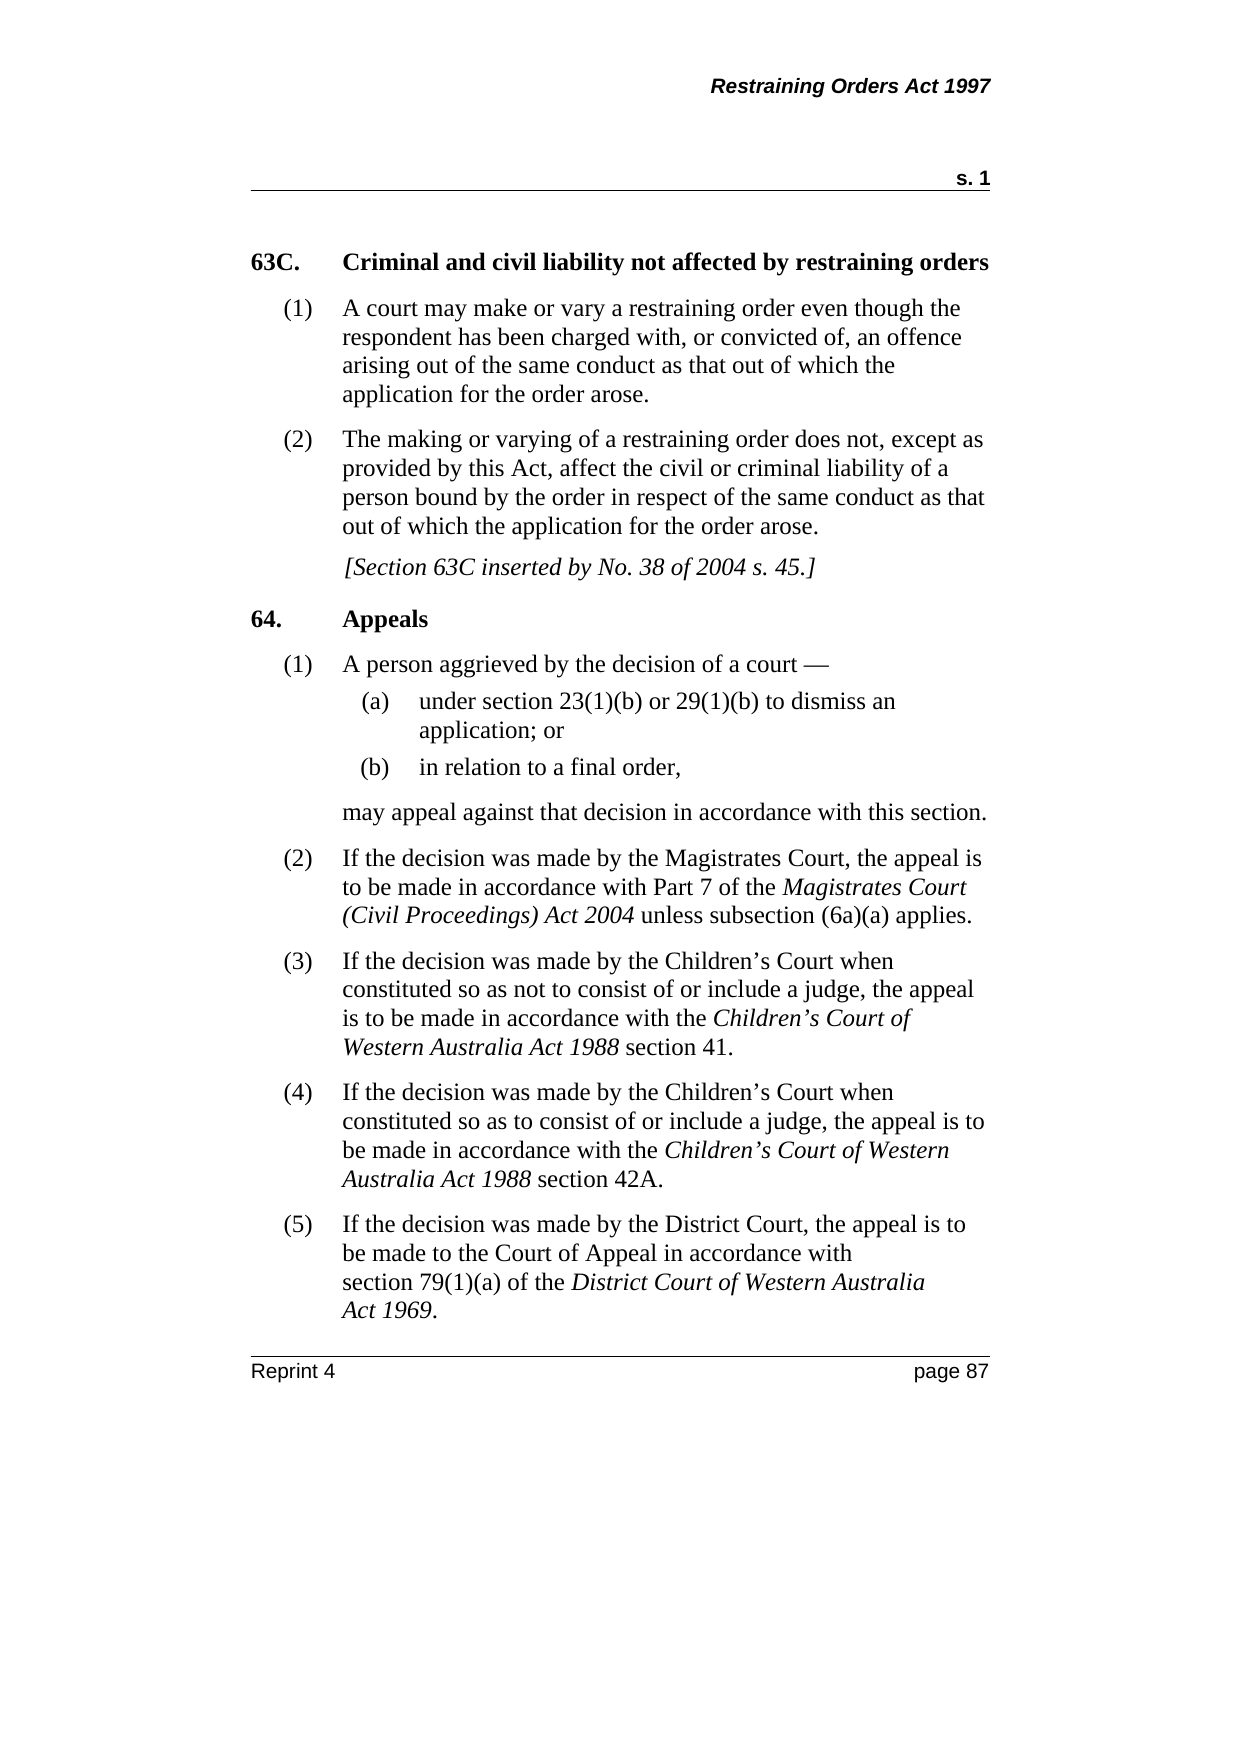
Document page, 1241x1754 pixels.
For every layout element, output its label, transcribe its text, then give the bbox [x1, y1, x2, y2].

text (2) The making or varying of a restraining order does not, except as provided by this Act, affect the civil or criminal liability of a person bound by the order in respect of the same conduct as that out of which the application for the order arose. [251, 424, 990, 539]
text (2) If the decision was made by the Magistrates Court, the appeal is to be made in accordance with Part 7 of the Magistrates Court (Civil Proceedings) Act 2004 unless subsection (6a)(a) applies. [251, 843, 990, 929]
text (b) in relation to a final order, [251, 752, 990, 781]
text [Section 63C inserted by No. 38 of 2004 s. 45.] [251, 552, 990, 581]
text (1) A person aggrieved by the decision of a court — [251, 649, 990, 678]
text (1) A court may make or vary a restraining order even though the respondent has been charged with, or convicted of, an offence arising out of the same conduct as that out of which the application for the order arose. [251, 293, 990, 408]
text may appeal against that decision in accordance with this section. [251, 797, 990, 826]
text (5) If the decision was made by the District Court, the appeal is to be made to the Court of Appeal in accordance with section 79(1)(a) of the District Court of Western Australia Act 1969. [251, 1209, 990, 1324]
subtitle 63C. Criminal and civil liability not affected by restraining orders [251, 247, 990, 276]
subtitle 64. Appeals [251, 604, 990, 632]
text (a) under section 23(1)(b) or 29(1)(b) to dismiss an application; or [251, 686, 990, 744]
text (3) If the decision was made by the Children’s Court when constituted so as not to consist of or include a judge, the appeal is to be made in accordance with the Children’s Court of Western Australia Act 1988 section 41. [251, 946, 990, 1061]
text (4) If the decision was made by the Children’s Court when constituted so as to consist of or include a judge, the appeal is to be made in accordance with the Children’s Court of Western Australia Act 1988 section 42A. [251, 1077, 990, 1192]
